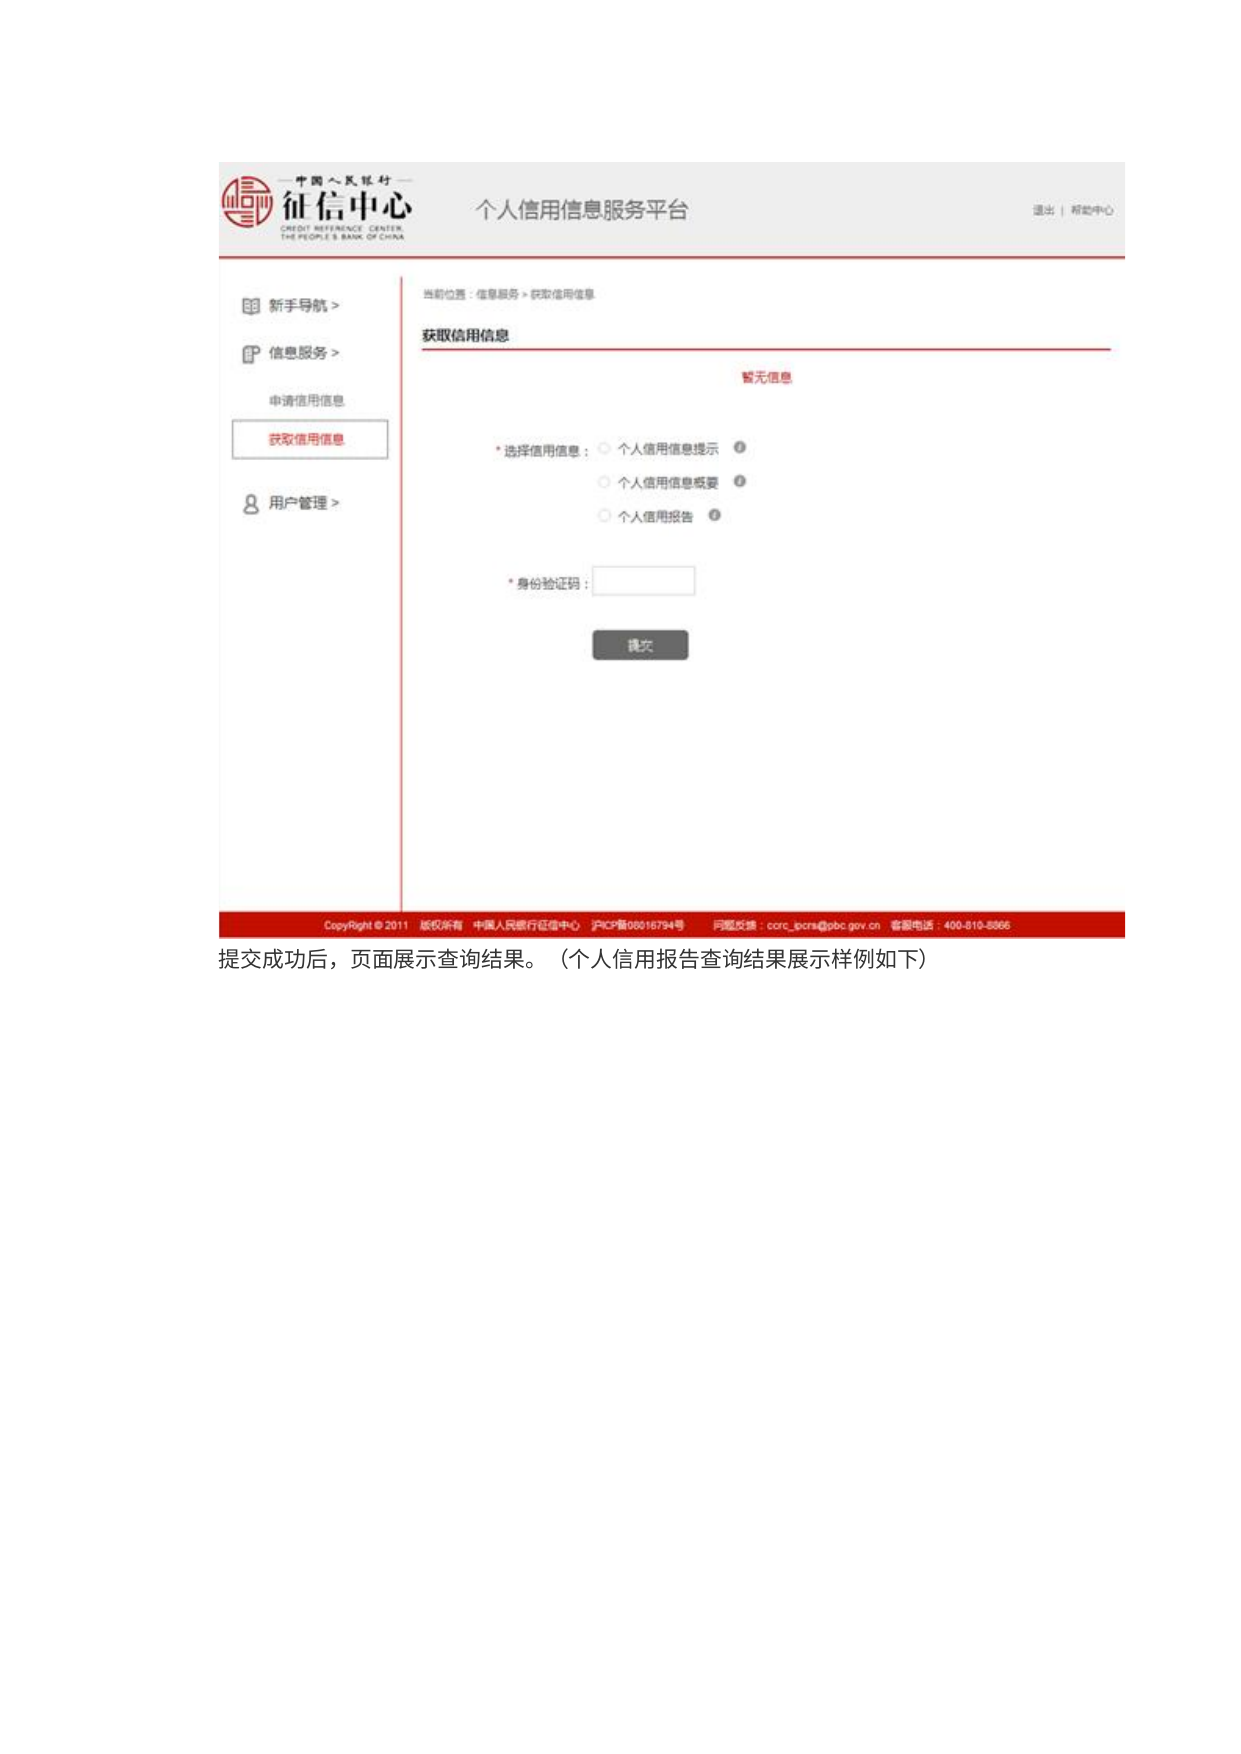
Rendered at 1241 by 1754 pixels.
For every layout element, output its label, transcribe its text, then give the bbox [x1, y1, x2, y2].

picture [218, 162, 1125, 939]
text 提交成功后，页面展示查询结果。（个人信用报告查询结果展示样例如下） [187, 942, 1053, 974]
